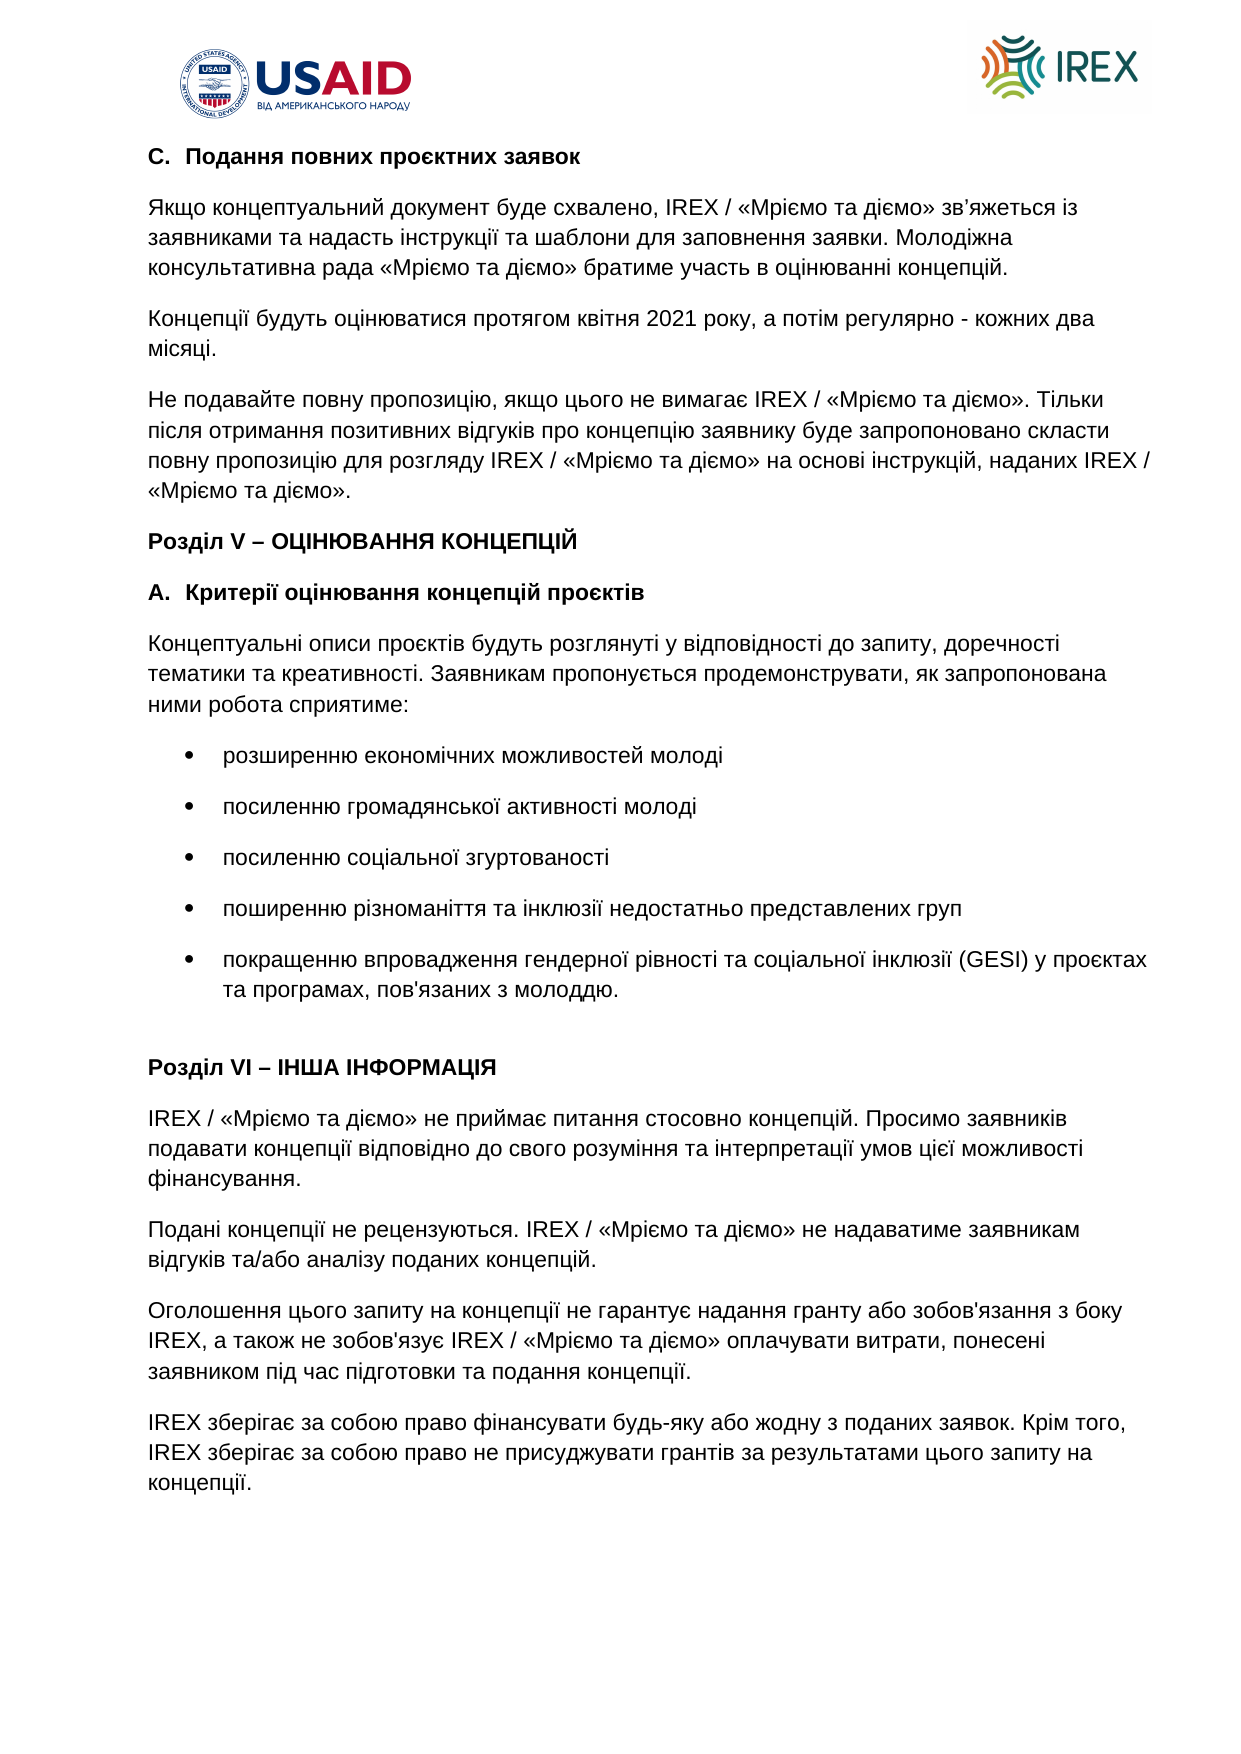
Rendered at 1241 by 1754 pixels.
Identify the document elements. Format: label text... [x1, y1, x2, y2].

list посиленню громадянської активності молоді [185, 793, 1152, 819]
text Розділ V – ОЦІНЮВАННЯ КОНЦЕПЦІЙ [148, 528, 1152, 554]
text IREX зберігає за собою право фінансувати будь-яку або жодну з поданих заявок. Крім того, IREX зберігає за собою право не присуджувати грантів за результатами цього запиту на концепції. [148, 1409, 1152, 1495]
list посиленню соціальної згуртованості [185, 844, 1152, 870]
list розширенню економічних можливостей молоді [185, 742, 1152, 768]
list Подання повних проєктних заявок [148, 143, 1152, 169]
text IREX / «Мріємо та діємо» не приймає питання стосовно концепцій. Просимо заявників подавати концепції відповідно до свого розуміння та інтерпретації умов цієї можливості фінансування. [148, 1104, 1152, 1191]
text Концепції будуть оцінюватися протягом квітня 2021 року, а потім регулярно - кожних два місяці. [148, 305, 1152, 362]
text Розділ VI – ІНША ІНФОРМАЦІЯ [148, 1053, 1152, 1080]
picture [966, 20, 1153, 114]
picture [147, 28, 444, 143]
list покращенню впровадження гендерної рівності та соціальної інклюзії (GESI) у проєктах та програмах, пов'язаних з молоддю. [185, 946, 1152, 1002]
list Критерії оцінювання концепцій проєктів [148, 579, 1152, 606]
list поширенню різноманіття та інклюзії недостатньо представлених груп [185, 895, 1152, 921]
text Якщо концептуальний документ буде схвалено, IREX / «Мріємо та діємо» зв’яжеться із заявниками та надасть інструкції та шаблони для заповнення заявки. Молодіжна консультативна рада «Мріємо та діємо» братиме участь в оцінюванні концепцій. [148, 194, 1152, 281]
text Концептуальні описи проєктів будуть розглянуті у відповідності до запиту, доречності тематики та креативності. Заявникам пропонується продемонструвати, як запропонована ними робота сприятиме: [148, 630, 1152, 717]
text Оголошення цього запиту на концепції не гарантує надання гранту або зобов'язання з боку IREX, а також не зобов'язує IREX / «Мріємо та діємо» оплачувати витрати, понесені заявником під час підготовки та подання концепції. [148, 1297, 1152, 1384]
text Подані концепції не рецензуються. IREX / «Мріємо та діємо» не надаватиме заявникам відгуків та/або аналізу поданих концепцій. [148, 1216, 1152, 1272]
text Не подавайте повну пропозицію, якщо цього не вимагає IREX / «Мріємо та діємо». Тільки після отримання позитивних відгуків про концепцію заявнику буде запропоновано скласти повну пропозицію для розгляду IREX / «Мріємо та діємо» на основі інструкцій, наданих IREX / «Мріємо та діємо». [148, 386, 1152, 503]
